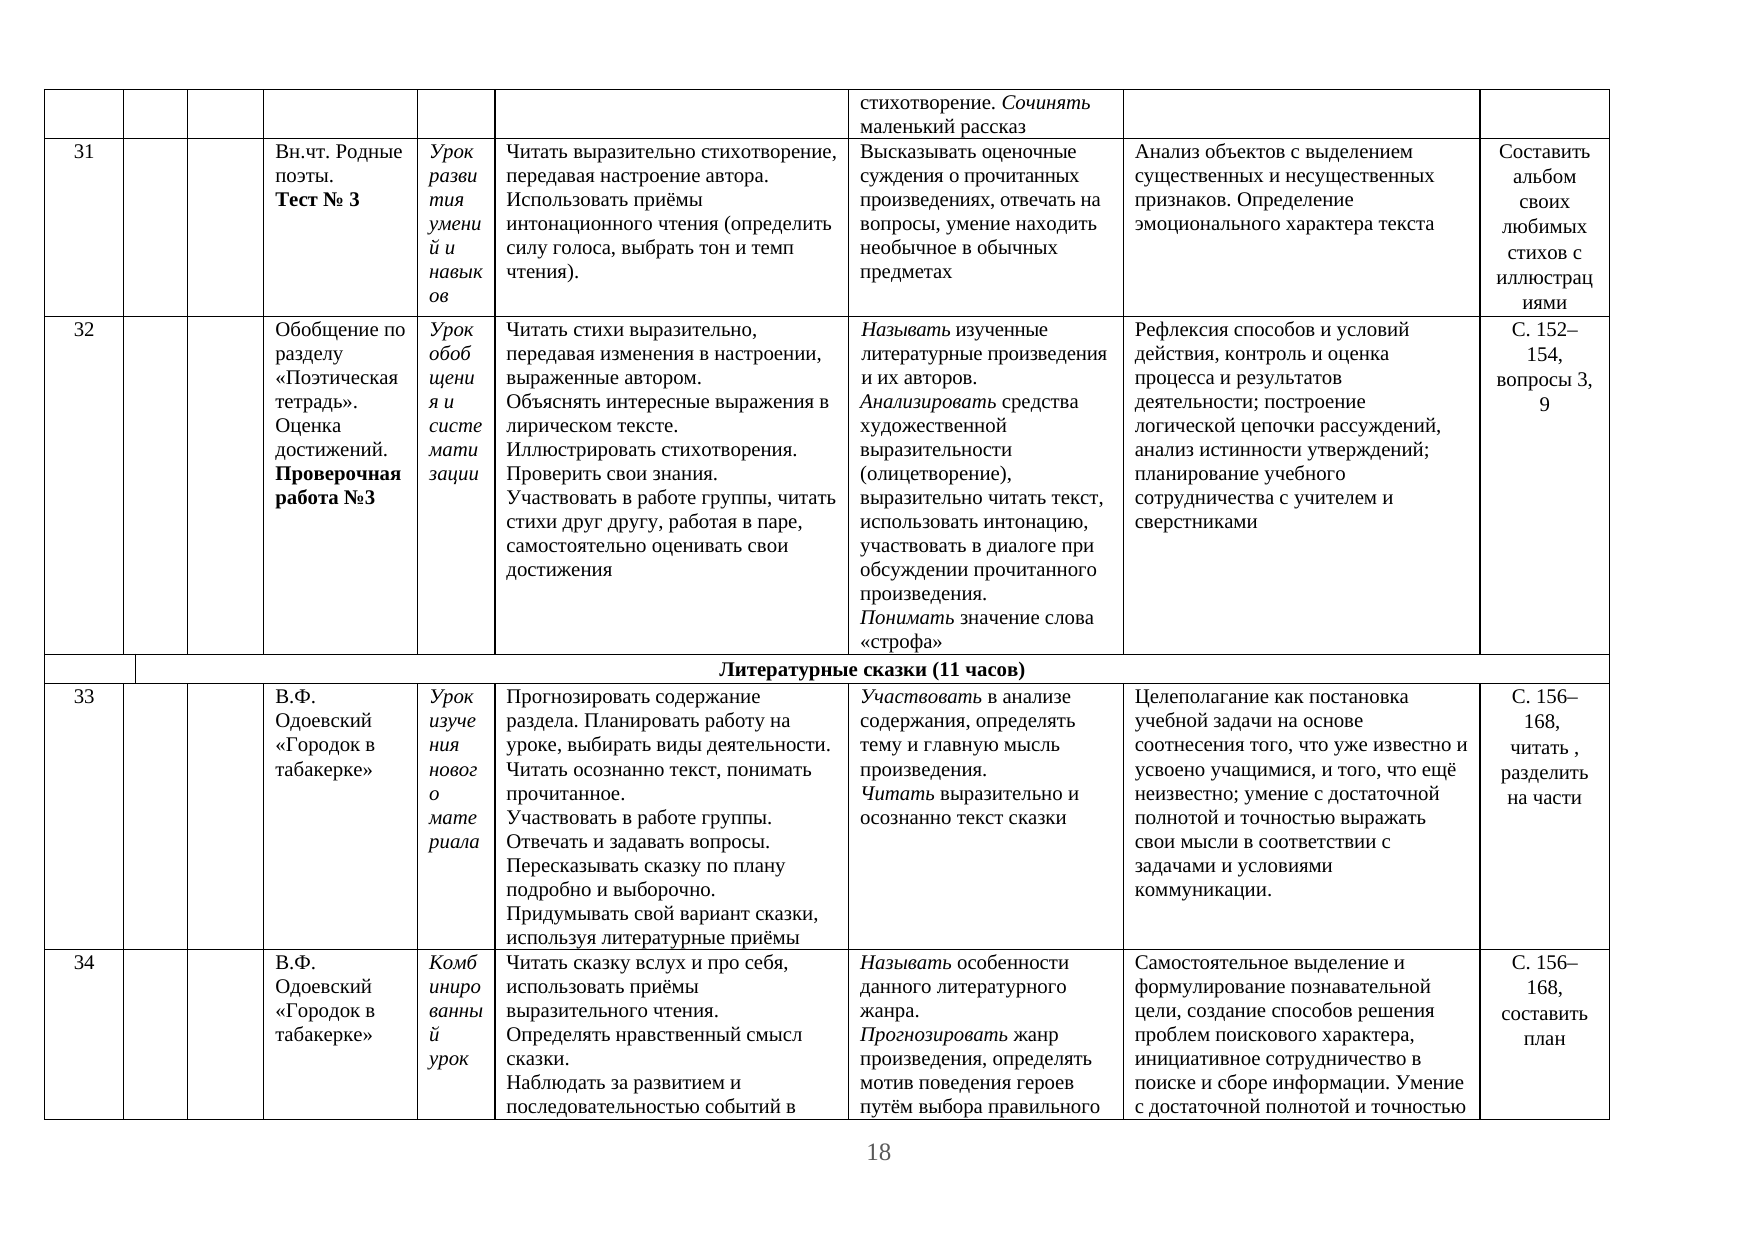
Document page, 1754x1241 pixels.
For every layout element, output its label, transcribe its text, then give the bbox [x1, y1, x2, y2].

table_cell [188, 684, 263, 949]
table_cell [124, 950, 187, 1118]
table_cell Урок обобщения и систематизации [418, 317, 494, 653]
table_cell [1124, 90, 1479, 138]
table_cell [1481, 950, 1609, 1118]
table_cell [124, 317, 187, 653]
table_cell 34 [45, 950, 123, 1118]
table_cell С. 152– 154, вопросы 3, 9 [1481, 317, 1609, 653]
table_cell Целеполагание как постановка учебной задачи на основе соотнесения того, что уже известно и усвоено учащимися, и того, что ещё неизвестно; умение с достаточной полнотой и точностью выражать свои мысли в соответствии с задачами и условиями коммуникации. [1124, 684, 1479, 949]
table_cell Читать стихи выразительно, передавая изменения в настроении, выраженные автором. Объяснять интересные выражения в лирическом тексте. Иллюстрировать стихотворения. Проверить свои знания. Участвовать в работе группы, читать стихи друг другу, работая в паре, самостоятельно оценивать свои достижения [496, 317, 848, 653]
table_cell Прогнозировать содержание раздела. Планировать работу на уроке, выбирать виды деятельности. Читать осознанно текст, понимать прочитанное. Участвовать в работе группы. Отвечать и задавать вопросы. Пересказывать сказку по плану подробно и выборочно. Придумывать свой вариант сказки, используя литературные приёмы [496, 684, 848, 949]
table_cell В.Ф. Одоевский «Городок в табакерке» [264, 684, 417, 949]
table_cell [264, 950, 417, 1118]
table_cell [1124, 950, 1479, 1118]
table_cell 31 [45, 139, 123, 316]
table_cell Составить альбом своих любимых стихов с иллюстрациями [1481, 139, 1609, 316]
table_cell [124, 684, 187, 949]
table_cell 33 [45, 684, 123, 949]
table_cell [849, 950, 1123, 1118]
table_cell [188, 139, 263, 316]
table_cell Рефлексия способов и условий действия, контроль и оценка процесса и результатов деятельности; построение логической цепочки рассуждений, анализ истинности утверждений; планирование учебного сотрудничества с учителем и сверстниками [1124, 317, 1479, 653]
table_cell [496, 950, 848, 1118]
table_cell [188, 317, 263, 653]
table_cell [45, 655, 135, 683]
table_cell Называть изученные литературные произведения и их авторов. Анализировать средства художественной выразительности (олицетворение), выразительно читать текст, использовать интонацию, участвовать в диалоге при обсуждении прочитанного произведения. Понимать значение слова «строфа» [849, 317, 1123, 653]
table_cell 30 [45, 90, 123, 138]
table_cell [124, 90, 187, 138]
table_cell Читать выразительно стихотворение, передавая настроение автора. Использовать приёмы интонационного чтения (определить силу голоса, выбрать тон и темп чтения). [496, 139, 848, 316]
table_cell 32 [45, 317, 123, 653]
table_cell С. 156– 168, читать , разделить на части [1481, 684, 1609, 949]
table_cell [418, 950, 494, 1118]
table_cell [188, 950, 263, 1118]
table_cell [849, 90, 1123, 138]
table_cell Урок развития умений и навыков [418, 139, 494, 316]
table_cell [264, 90, 417, 138]
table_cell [1481, 90, 1609, 138]
table_cell Участвовать в анализе содержания, определять тему и главную мысль произведения. Читать выразительно и осознанно текст сказки [849, 684, 1123, 949]
table_cell Вн.чт. Родные поэты. Тест № 3 [264, 139, 417, 316]
table_cell Обобщение по разделу «Поэтическая тетрадь». Оценка достижений. Проверочная работа №3 [264, 317, 417, 653]
table_cell Анализ объектов с выделением существенных и несущественных признаков. Определение эмоционального характера текста [1124, 139, 1479, 316]
table_cell Литературные сказки (11 часов) [136, 655, 1609, 683]
table_cell Урок изучения нового материала [418, 684, 494, 949]
table_cell Высказывать оценочные суждения о прочитанных произведениях, отвечать на вопросы, умение находить необычное в обычных предметах [849, 139, 1123, 316]
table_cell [418, 90, 494, 138]
table_cell [188, 90, 263, 138]
table_cell [124, 139, 187, 316]
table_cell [496, 90, 848, 138]
